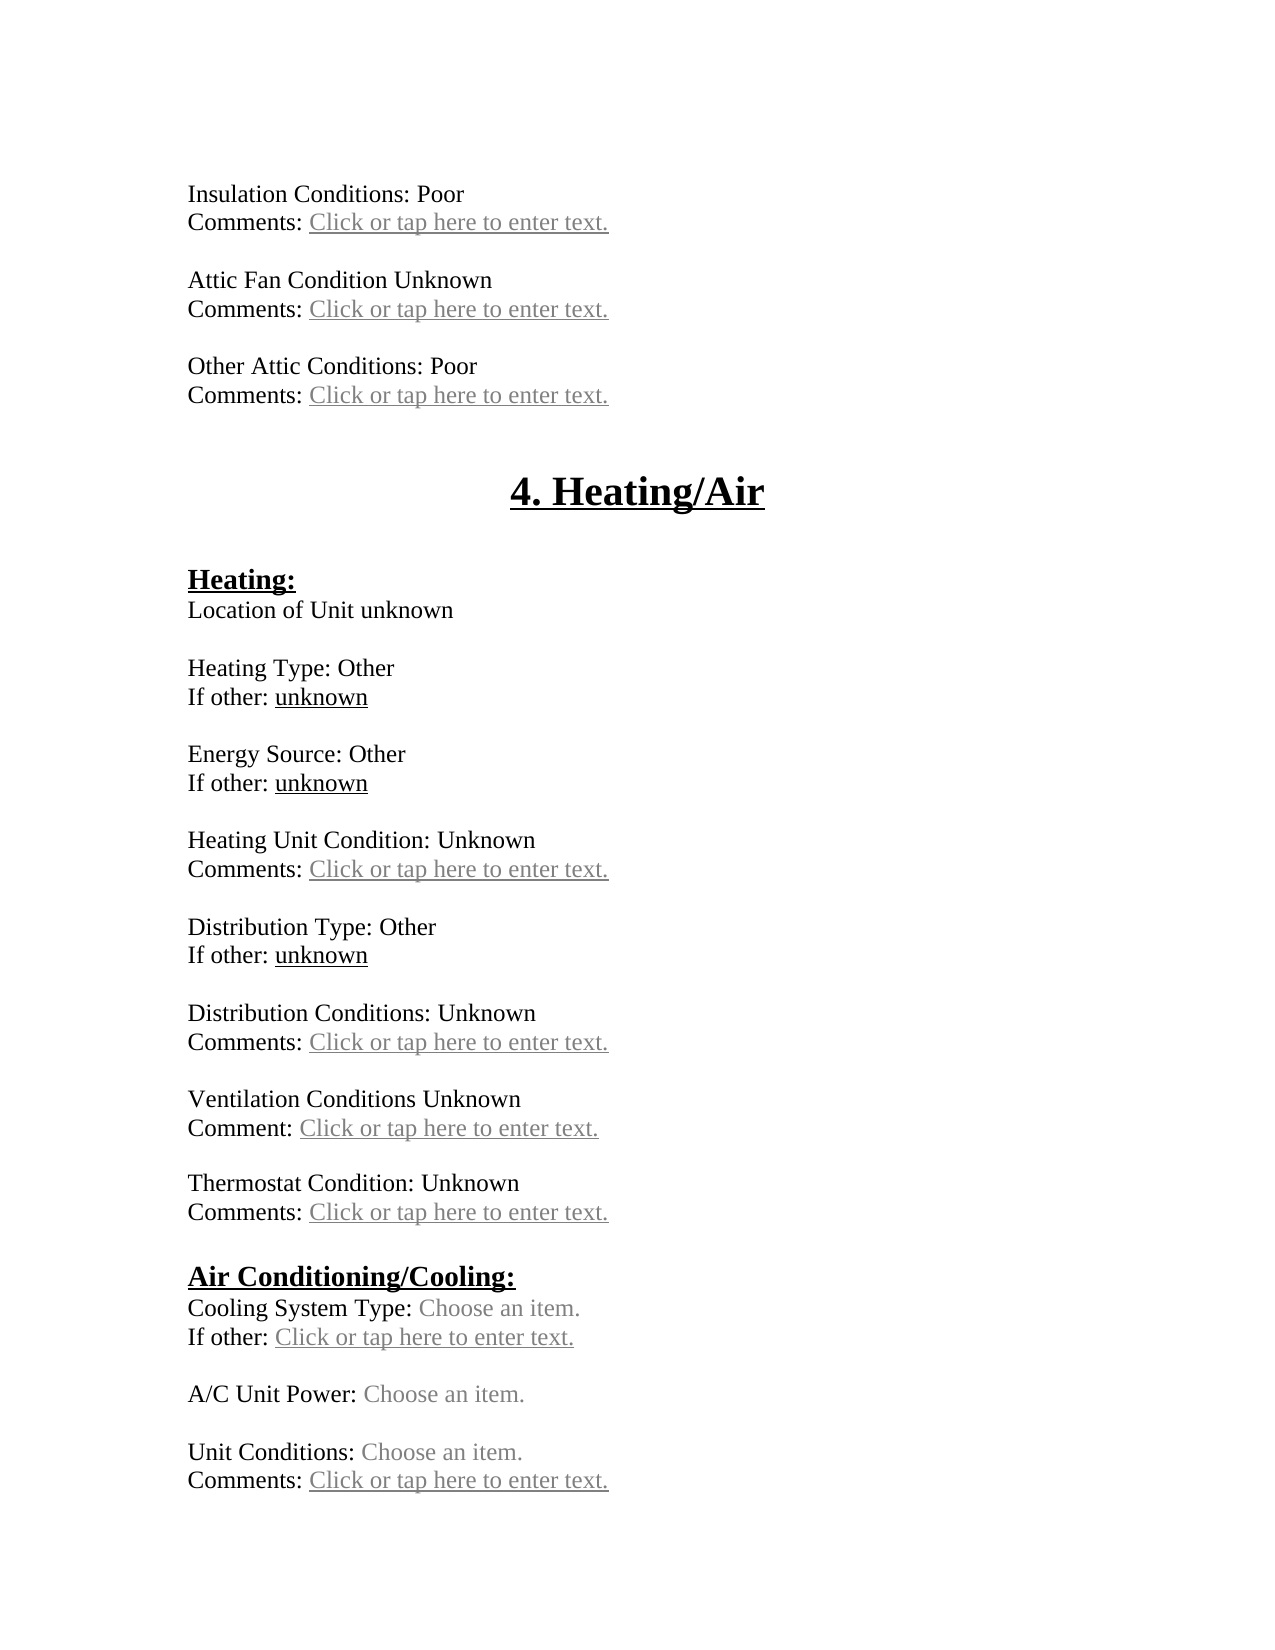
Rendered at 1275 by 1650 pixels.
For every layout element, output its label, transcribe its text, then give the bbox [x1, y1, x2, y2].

text Comments: [187, 1197, 1087, 1226]
text A/C Unit Power: [187, 1379, 1087, 1408]
text If other: [187, 1322, 1087, 1350]
text Thermostat Condition: [187, 1168, 1087, 1197]
text Comments: [187, 207, 1087, 236]
text Distribution Conditions: [187, 998, 1087, 1027]
text Air Conditioning/Cooling: [187, 1259, 1087, 1293]
text Other Attic Conditions: [187, 351, 1087, 380]
text Cooling System Type: [187, 1293, 1087, 1322]
text Comments: [187, 854, 1087, 883]
text 4. Heating/Air [187, 466, 1087, 514]
text Heating Unit Condition: [187, 826, 1087, 854]
text Ventilation Conditions [187, 1084, 1087, 1113]
text Location of Unit [187, 596, 1087, 624]
text Comments: [187, 1027, 1087, 1056]
text Comments: [187, 380, 1087, 409]
text If other: [187, 682, 1087, 711]
text If other: [187, 768, 1087, 797]
text If other: [187, 941, 1087, 969]
text Energy Source: [187, 739, 1087, 768]
text Heating Type: [187, 653, 1087, 682]
text Comments: [187, 294, 1087, 322]
text Unit Conditions: [187, 1437, 1087, 1465]
text Insulation Conditions: [187, 179, 1087, 207]
text Comments: [187, 1465, 1087, 1494]
text Attic Fan Condition [187, 265, 1087, 294]
text Comment: [187, 1113, 1087, 1142]
text Distribution Type: [187, 912, 1087, 941]
text Heating: [187, 562, 1087, 596]
